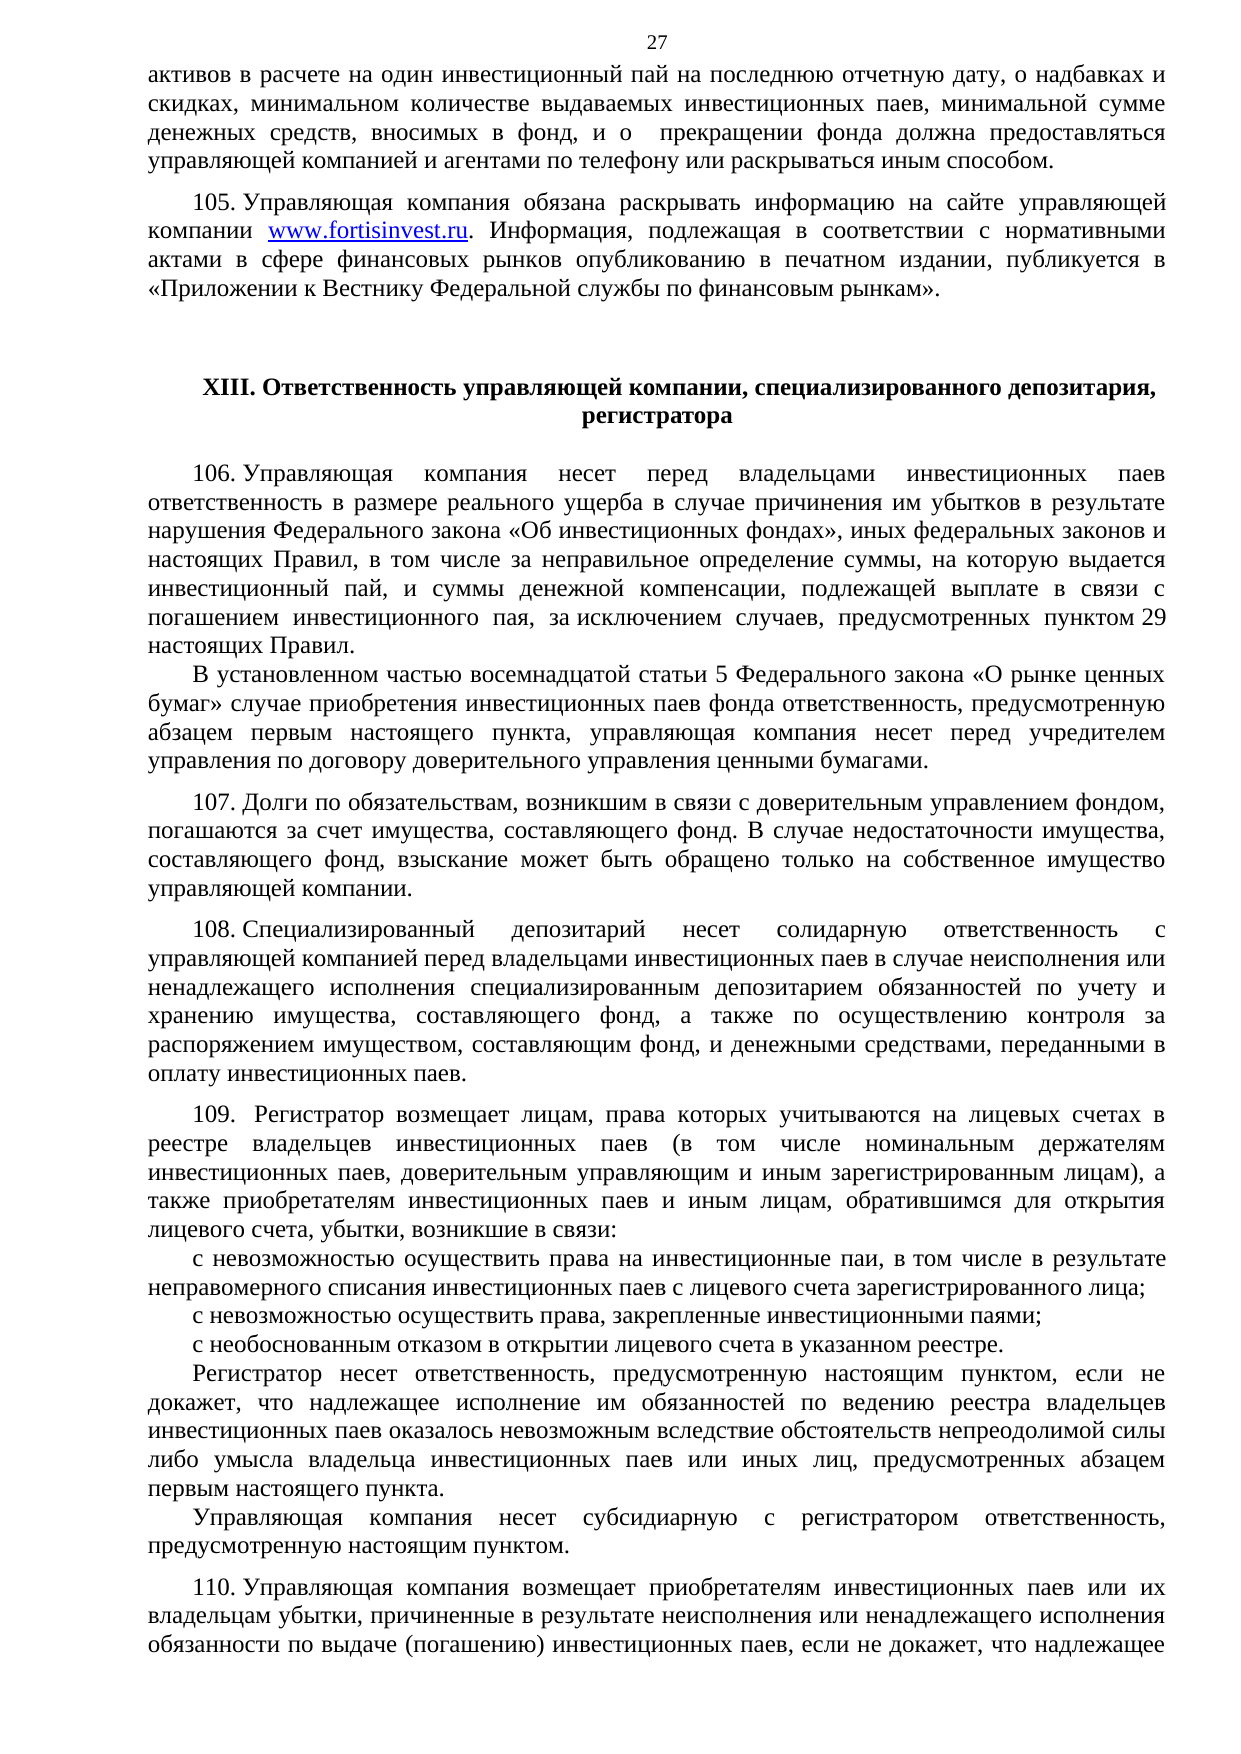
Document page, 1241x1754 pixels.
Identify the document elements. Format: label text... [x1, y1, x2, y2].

text 105. Управляющая компания обязана раскрывать информацию на сайте управляющей компании www.fortisinvest.ru. Информация, подлежащая в соответствии с нормативными актами в сфере финансовых рынков опубликованию в печатном издании, публикуется в «Приложении к Вестнику Федеральной службы по финансовым рынкам». [148, 187, 1166, 302]
text 108. Специализированный депозитарий несет солидарную ответственность с управляющей компанией перед владельцами инвестиционных паев в случае неисполнения или ненадлежащего исполнения специализированным депозитарием обязанностей по учету и хранению имущества, составляющего фонд, а также по осуществлению контроля за распоряжением имуществом, составляющим фонд, и денежными средствами, переданными в оплату инвестиционных паев. [148, 914, 1166, 1087]
text 109. Регистратор возмещает лицам, права которых учитываются на лицевых счетах в реестре владельцев инвестиционных паев (в том числе номинальным держателям инвестиционных паев, доверительным управляющим и иным зарегистрированным лицам), а также приобретателям инвестиционных паев и иным лицам, обратившимся для открытия лицевого счета, убытки, возникшие в связи: [148, 1099, 1166, 1243]
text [148, 59, 1166, 174]
subtitle XIII. Ответственность управляющей компании, специализированного депозитария, регистратора [148, 372, 1166, 429]
text с невозможностью осуществить права, закрепленные инвестиционными паями; [148, 1300, 1166, 1329]
text 107. Долги по обязательствам, возникшим в связи с доверительным управлением фондом, погашаются за счет имущества, составляющего фонд. В случае недостаточности имущества, составляющего фонд, взыскание может быть обращено только на собственное имущество управляющей компании. [148, 787, 1166, 902]
text 106. Управляющая компания несет перед владельцами инвестиционных паев ответственность в размере реального ущерба в случае причинения им убытков в результате нарушения Федерального закона «Об инвестиционных фондах», иных федеральных законов и настоящих Правил, в том числе за неправильное определение суммы, на которую выдается инвестиционный пай, и суммы денежной компенсации, подлежащей выплате в связи с погашением инвестиционного пая, за исключением случаев, предусмотренных пунктом 29 настоящих Правил. [148, 458, 1166, 659]
text с необоснованным отказом в открытии лицевого счета в указанном реестре. [148, 1329, 1166, 1358]
text Управляющая компания несет субсидиарную с регистратором ответственность, предусмотренную настоящим пунктом. [148, 1502, 1166, 1559]
text с невозможностью осуществить права на инвестиционные паи, в том числе в результате неправомерного списания инвестиционных паев с лицевого счета зарегистрированного лица; [148, 1243, 1166, 1300]
text В установленном частью восемнадцатой статьи 5 Федерального закона «О рынке ценных бумаг» случае приобретения инвестиционных паев фонда ответственность, предусмотренную абзацем первым настоящего пункта, управляющая компания несет перед учредителем управления по договору доверительного управления ценными бумагами. [148, 659, 1166, 774]
text Регистратор несет ответственность, предусмотренную настоящим пунктом, если не докажет, что надлежащее исполнение им обязанностей по ведению реестра владельцев инвестиционных паев оказалось невозможным вследствие обстоятельств непреодолимой силы либо умысла владельца инвестиционных паев или иных лиц, предусмотренных абзацем первым настоящего пункта. [148, 1358, 1166, 1502]
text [148, 1572, 1166, 1658]
